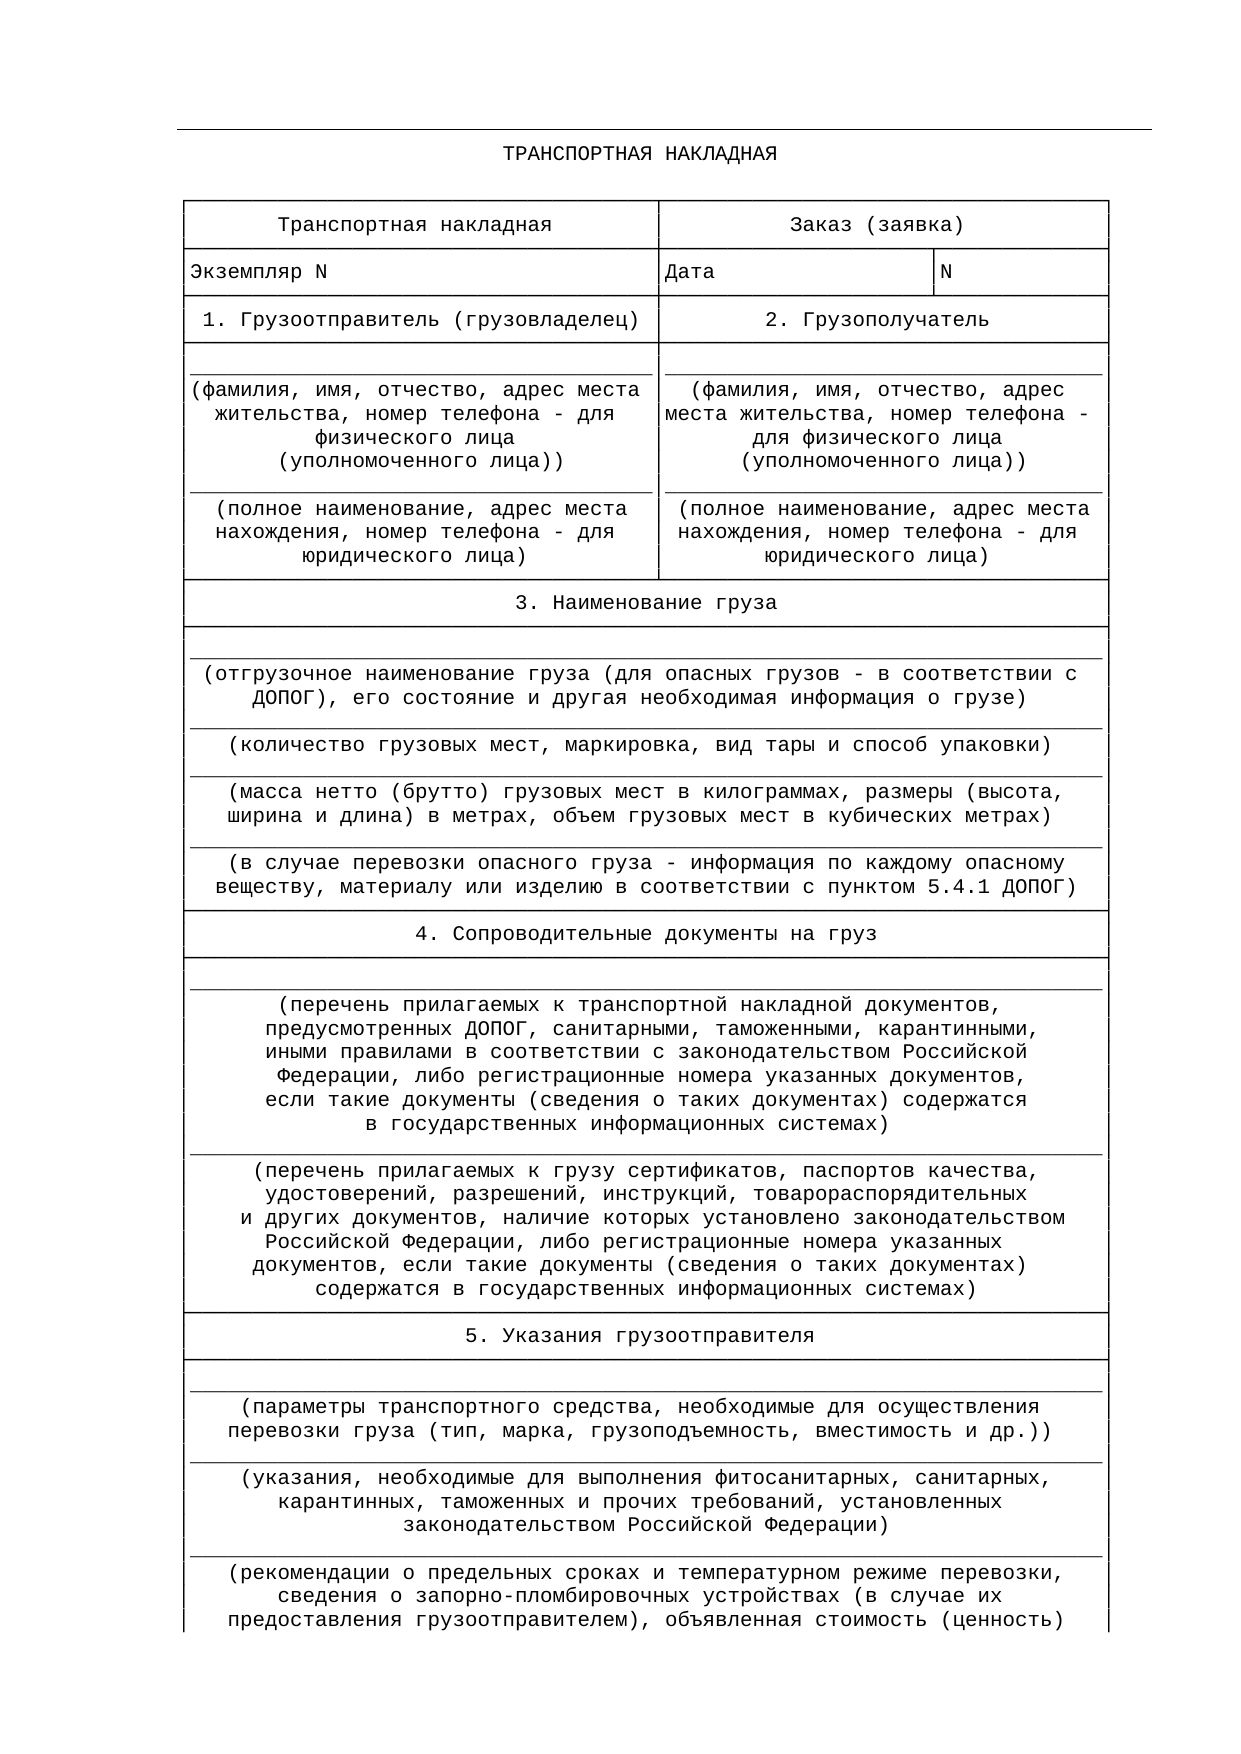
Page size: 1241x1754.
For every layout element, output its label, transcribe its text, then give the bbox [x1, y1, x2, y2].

text │ (указания, необходимые для выполнения фитосанитарных, санитарных, │ [177, 1467, 1152, 1491]
text │ 4. Сопроводительные документы на груз │ [177, 923, 1152, 947]
text │ (перечень прилагаемых к транспортной накладной документов, │ [177, 994, 1152, 1018]
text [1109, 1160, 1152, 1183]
text │_____________________________________│___________________________________│ [659, 356, 1108, 379]
text │_________________________________________________________________________│ [177, 1443, 1152, 1467]
text │ 3. Наименование груза │ [177, 592, 1152, 616]
text │ нахождения, номер телефона - для │ нахождения, номер телефона - для │ [177, 521, 1152, 545]
text │_________________________________________________________________________│ [184, 1373, 1108, 1396]
text │_________________________________________________________________________│ [184, 971, 1108, 994]
text │ иными правилами в соответствии с законодательством Российской │ [177, 1042, 1152, 1065]
text │ документов, если такие документы (сведения о таких документах) │ [177, 1254, 1152, 1278]
text ├─────────────────────────────────────────────────────────────────────────┤ [177, 947, 1152, 971]
text │ если такие документы (сведения о таких документах) содержатся │ [184, 1089, 1108, 1112]
text │ физического лица │ для физического лица │ [184, 427, 658, 450]
text │ законодательством Российской Федерации) │ [177, 1514, 1152, 1538]
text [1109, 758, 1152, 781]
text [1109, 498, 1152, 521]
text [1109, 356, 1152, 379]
text ┌─────────────────────────────────────┬───────────────────────────────────┐ [177, 190, 1152, 214]
text │ (отгрузочное наименование груза (для опасных грузов - в соответствии с │ [177, 663, 1152, 687]
text │(фамилия, имя, отчество, адрес места │ (фамилия, имя, отчество, адрес │ [177, 379, 1152, 403]
text │ 5. Указания грузоотправителя │ [177, 1325, 1152, 1349]
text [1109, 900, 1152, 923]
text │ сведения о запорно-пломбировочных устройствах (в случае их │ [177, 1585, 1152, 1609]
text │ (полное наименование, адрес места │ (полное наименование, адрес места │ [659, 498, 1108, 521]
text │ (уполномоченного лица)) │ (уполномоченного лица)) │ [177, 450, 1152, 474]
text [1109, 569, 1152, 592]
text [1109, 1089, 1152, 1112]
text │_________________________________________________________________________│ [177, 639, 1152, 663]
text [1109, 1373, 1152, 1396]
text │_________________________________________________________________________│ [177, 1538, 1152, 1562]
text │ (параметры транспортного средства, необходимые для осуществления │ [177, 1396, 1152, 1420]
text │ 1. Грузоотправитель (грузовладелец) │ 2. Грузополучатель │ [177, 308, 1152, 332]
text │ карантинных, таможенных и прочих требований, установленных │ [184, 1491, 1108, 1514]
text │ перевозки груза (тип, марка, грузоподъемность, вместимость и др.)) │ [184, 1420, 1108, 1443]
text │ предусмотренных ДОПОГ, санитарными, таможенными, карантинными, │ [184, 1018, 1108, 1042]
text ТРАНСПОРТНАЯ НАКЛАДНАЯ [177, 143, 1152, 167]
text │ ДОПОГ), его состояние и другая необходимая информация о грузе) │ [184, 687, 1108, 711]
text │ Транспортная накладная │ Заказ (заявка) │ [177, 214, 1152, 238]
text │ предоставления грузоотправителем), объявленная стоимость (ценность) │ [177, 1609, 1152, 1633]
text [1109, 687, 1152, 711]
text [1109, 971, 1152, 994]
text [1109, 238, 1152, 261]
text │ (перечень прилагаемых к грузу сертификатов, паспортов качества, │ [184, 1160, 1108, 1183]
text │ физического лица │ для физического лица │ [659, 427, 1108, 450]
text ├─────────────────────────────────────┼───────────────────────────────────┤ [177, 332, 1152, 356]
text │ Федерации, либо регистрационные номера указанных документов, │ [177, 1065, 1152, 1089]
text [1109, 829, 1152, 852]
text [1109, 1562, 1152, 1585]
text │_____________________________________│___________________________________│ [177, 474, 1152, 498]
text │ удостоверений, разрешений, инструкций, товарораспорядительных │ [177, 1183, 1152, 1207]
text │ жительства, номер телефона - для │места жительства, номер телефона - │ [177, 403, 1152, 427]
text │ (количество грузовых мест, маркировка, вид тары и способ упаковки) │ [177, 734, 1152, 758]
text │ в государственных информационных системах) │ [177, 1112, 1152, 1136]
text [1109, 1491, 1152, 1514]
text │ веществу, материалу или изделию в соответствии с пунктом 5.4.1 ДОПОГ) │ [177, 876, 1152, 900]
text ├─────────────────────────────────────────────────────────────────────────┤ [177, 1349, 1152, 1373]
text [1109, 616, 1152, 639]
text │ ширина и длина) в метрах, объем грузовых мест в кубических метрах) │ [177, 805, 1152, 829]
text │_________________________________________________________________________│ [184, 758, 1108, 781]
text │ и других документов, наличие которых установлено законодательством │ [177, 1207, 1152, 1231]
text │ (полное наименование, адрес места │ (полное наименование, адрес места │ [184, 498, 658, 521]
text │ (рекомендации о предельных сроках и температурном режиме перевозки, │ [184, 1562, 1108, 1585]
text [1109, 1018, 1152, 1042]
text │ юридического лица) │ юридического лица) │ [177, 545, 1152, 569]
text │_________________________________________________________________________│ [177, 711, 1152, 734]
text │_____________________________________│___________________________________│ [184, 356, 658, 379]
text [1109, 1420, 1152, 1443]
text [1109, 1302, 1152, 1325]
text │ Российской Федерации, либо регистрационные номера указанных │ [184, 1231, 1108, 1254]
text │_________________________________________________________________________│ [177, 1136, 1152, 1160]
text │ (масса нетто (брутто) грузовых мест в килограммах, размеры (высота, │ [177, 781, 1152, 805]
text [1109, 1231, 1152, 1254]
text │_________________________________________________________________________│ [184, 829, 1108, 852]
text │Экземпляр N │Дата │N │ [177, 261, 1152, 285]
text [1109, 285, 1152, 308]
text │ содержатся в государственных информационных системах) │ [177, 1278, 1152, 1302]
text │ (в случае перевозки опасного груза - информация по каждому опасному │ [177, 852, 1152, 876]
